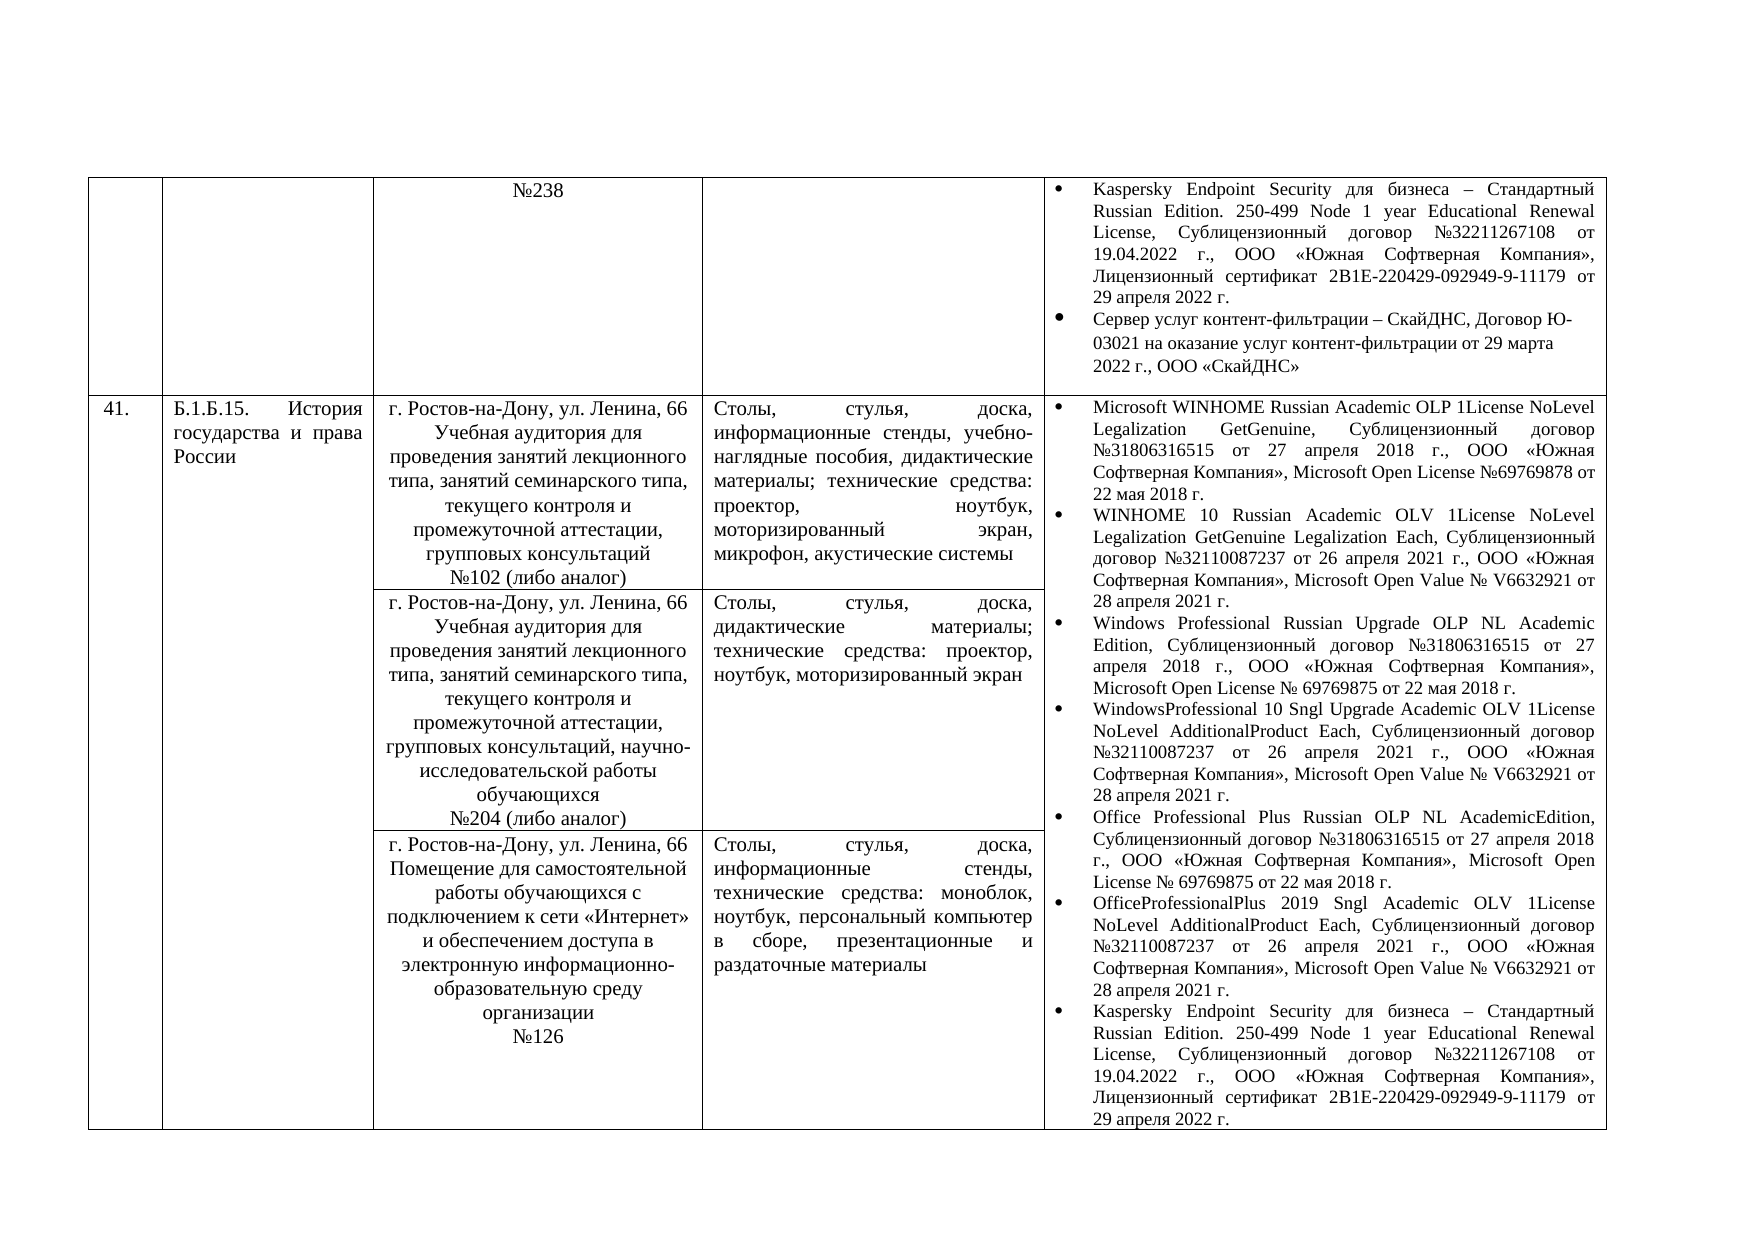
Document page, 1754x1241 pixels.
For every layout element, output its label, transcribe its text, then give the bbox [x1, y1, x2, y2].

table_cell г. Ростов-на-Дону, ул. Ленина, 66 Учебная аудитория для проведения занятий лекционного типа, занятий семинарского типа, текущего контроля и промежуточной аттестации, групповых консультаций №102 (либо аналог) [374, 396, 702, 589]
table_cell г. Ростов-на-Дону, ул. Ленина, 66 Учебная аудитория для проведения занятий лекционного типа, занятий семинарского типа, текущего контроля и промежуточной аттестации, групповых консультаций, научно-исследовательской работы обучающихся №204 (либо аналог) [374, 590, 702, 830]
table_cell Б.1.Б.15. История государства и права России [163, 396, 373, 1129]
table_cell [374, 178, 702, 395]
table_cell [703, 178, 1044, 395]
table_cell Столы, стулья, доска, дидактические материалы; технические средства: проектор, ноутбук, моторизированный экран [703, 590, 1044, 830]
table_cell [374, 831, 702, 1129]
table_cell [703, 831, 1044, 1129]
table_cell [89, 396, 162, 1129]
table_cell Столы, стулья, доска, информационные стенды, учебно-наглядные пособия, дидактические материалы; технические средства: проектор, ноутбук, моторизированный экран, микрофон, акустические системы [703, 396, 1044, 589]
